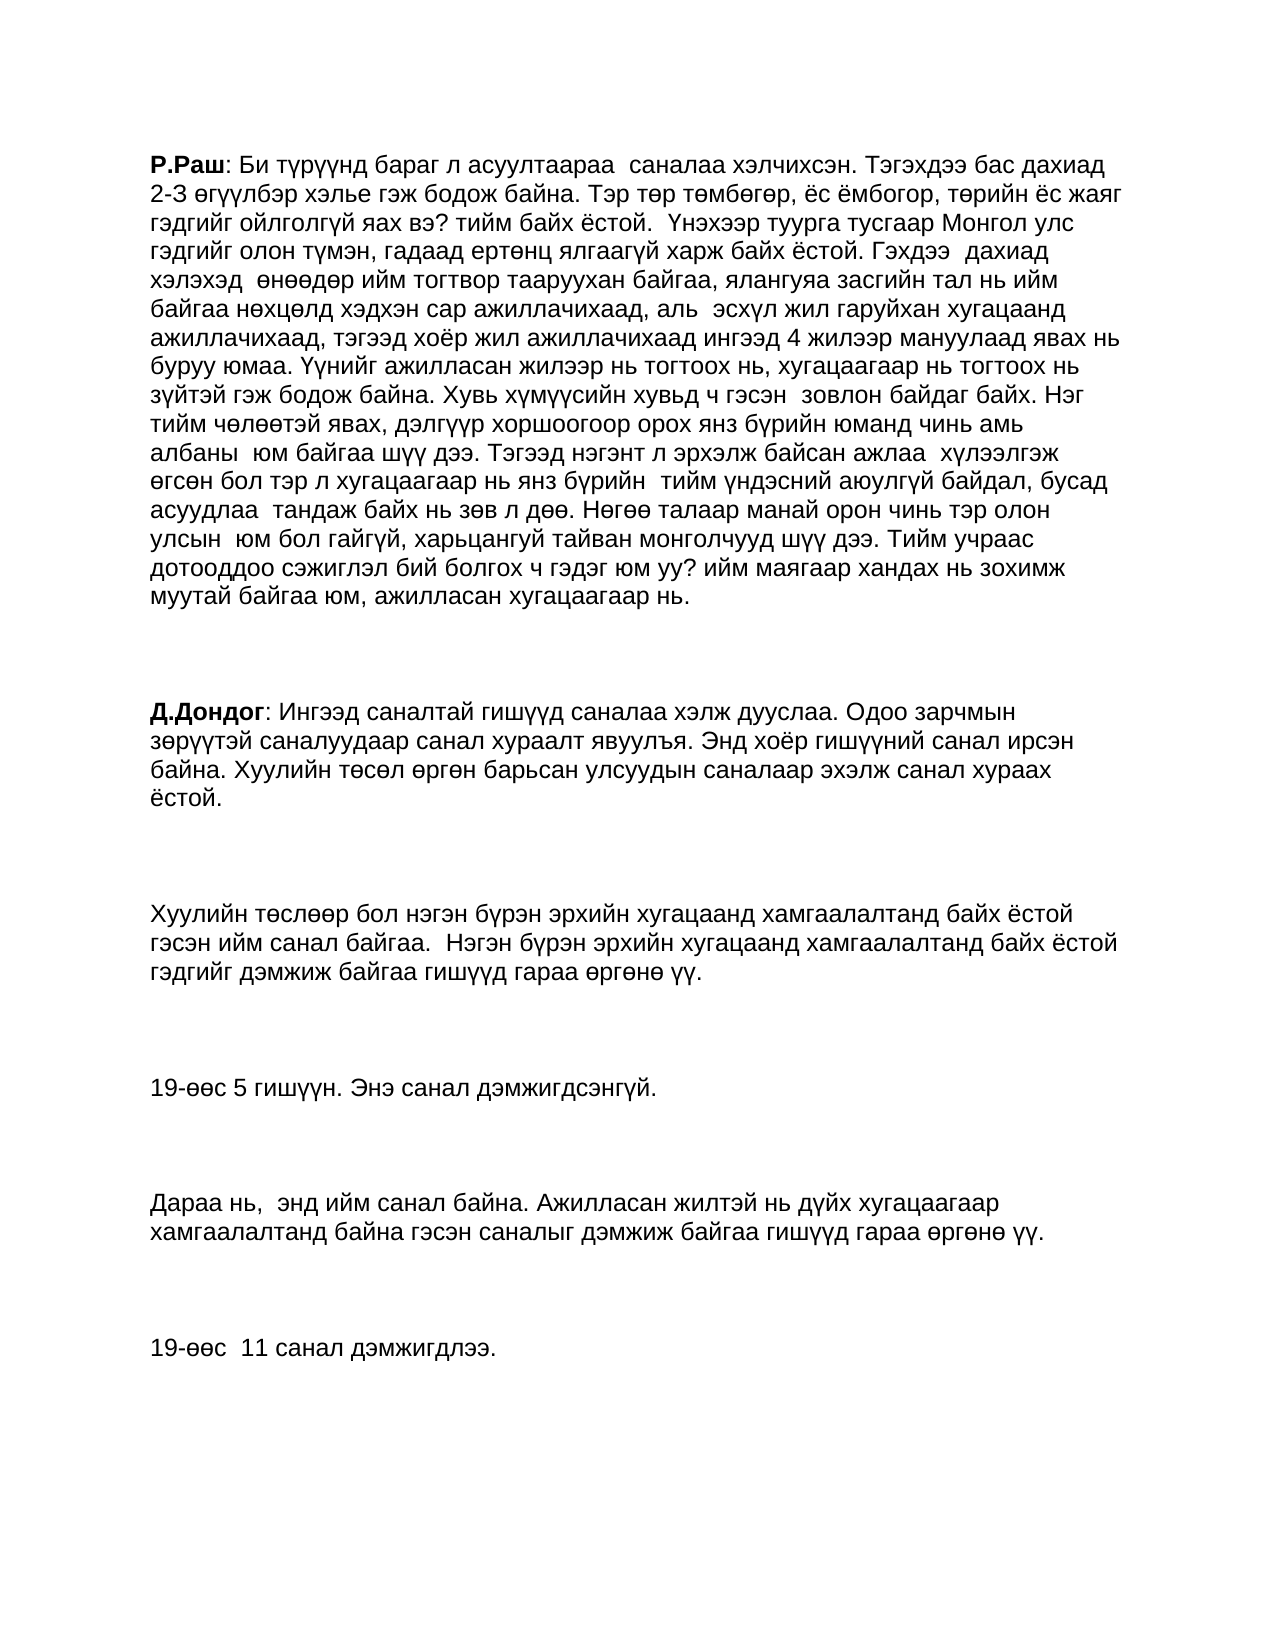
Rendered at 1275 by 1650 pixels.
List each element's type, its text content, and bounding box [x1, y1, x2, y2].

text 19-өөс 11 санал дэмжигдлээ. [150, 1333, 1125, 1362]
text Р.Раш: Би түрүүнд бараг л асуултаараа саналаа хэлчихсэн. Тэгэхдээ бас дахиад 2-З өгүүлбэр хэлье гэж бодож байна. Тэр төр төмбөгөр, ёс ёмбогор, төрийн ёс жаяг гэдгийг ойлголгүй яах вэ? тийм байх ёстой. Үнэхээр туурга тусгаар Монгол улс гэдгийг олон түмэн, гадаад ертөнц ялгаагүй харж байх ёстой. Гэхдээ дахиад хэлэхэд өнөөдөр ийм тогтвор тааруухан байгаа, ялангуяа засгийн тал нь ийм байгаа нөхцөлд хэдхэн сар ажиллачихаад, аль эсхүл жил гаруйхан хугацаанд ажиллачихаад, тэгээд хоёр жил ажиллачихаад ингээд 4 жилээр мануулаад явах нь буруу юмаа. Үүнийг ажилласан жилээр нь тогтоох нь, хугацаагаар нь тогтоох нь зүйтэй гэж бодож байна. Хувь хүмүүсийн хувьд ч гэсэн зовлон байдаг байх. Нэг тийм чөлөөтэй явах, дэлгүүр хоршоогоор орох янз бүрийн юманд чинь амь албаны юм байгаа шүү дээ. Тэгээд нэгэнт л эрхэлж байсан ажлаа хүлээлгэж өгсөн бол тэр л хугацаагаар нь янз бүрийн тийм үндэсний аюулгүй байдал, бусад асуудлаа тандаж байх нь зөв л дөө. Нөгөө талаар манай орон чинь тэр олон улсын юм бол гайгүй, харьцангуй тайван монголчууд шүү дээ. Тийм учраас дотооддоо сэжиглэл бий болгох ч гэдэг юм уу? ийм маягаар хандах нь зохимж муутай байгаа юм, ажилласан хугацаагаар нь. [150, 150, 1125, 610]
text 19-өөс 5 гишүүн. Энэ санал дэмжигдсэнгүй. [150, 1072, 1125, 1101]
text Д.Дондог: Ингээд саналтай гишүүд саналаа хэлж дууслаа. Одоо зарчмын зөрүүтэй саналуудаар санал хураалт явуулъя. Энд хоёр гишүүний санал ирсэн байна. Хуулийн төсөл өргөн барьсан улсуудын саналаар эхэлж санал хураах ёстой. [150, 697, 1125, 812]
text Дараа нь, энд ийм санал байна. Ажилласан жилтэй нь дүйх хугацаагаар хамгаалалтанд байна гэсэн саналыг дэмжиж байгаа гишүүд гараа өргөнө үү. [150, 1188, 1125, 1246]
text Хуулийн төслөөр бол нэгэн бүрэн эрхийн хугацаанд хамгаалалтанд байх ёстой гэсэн ийм санал байгаа. Нэгэн бүрэн эрхийн хугацаанд хамгаалалтанд байх ёстой гэдгийг дэмжиж байгаа гишүүд гараа өргөнө үү. [150, 899, 1125, 985]
